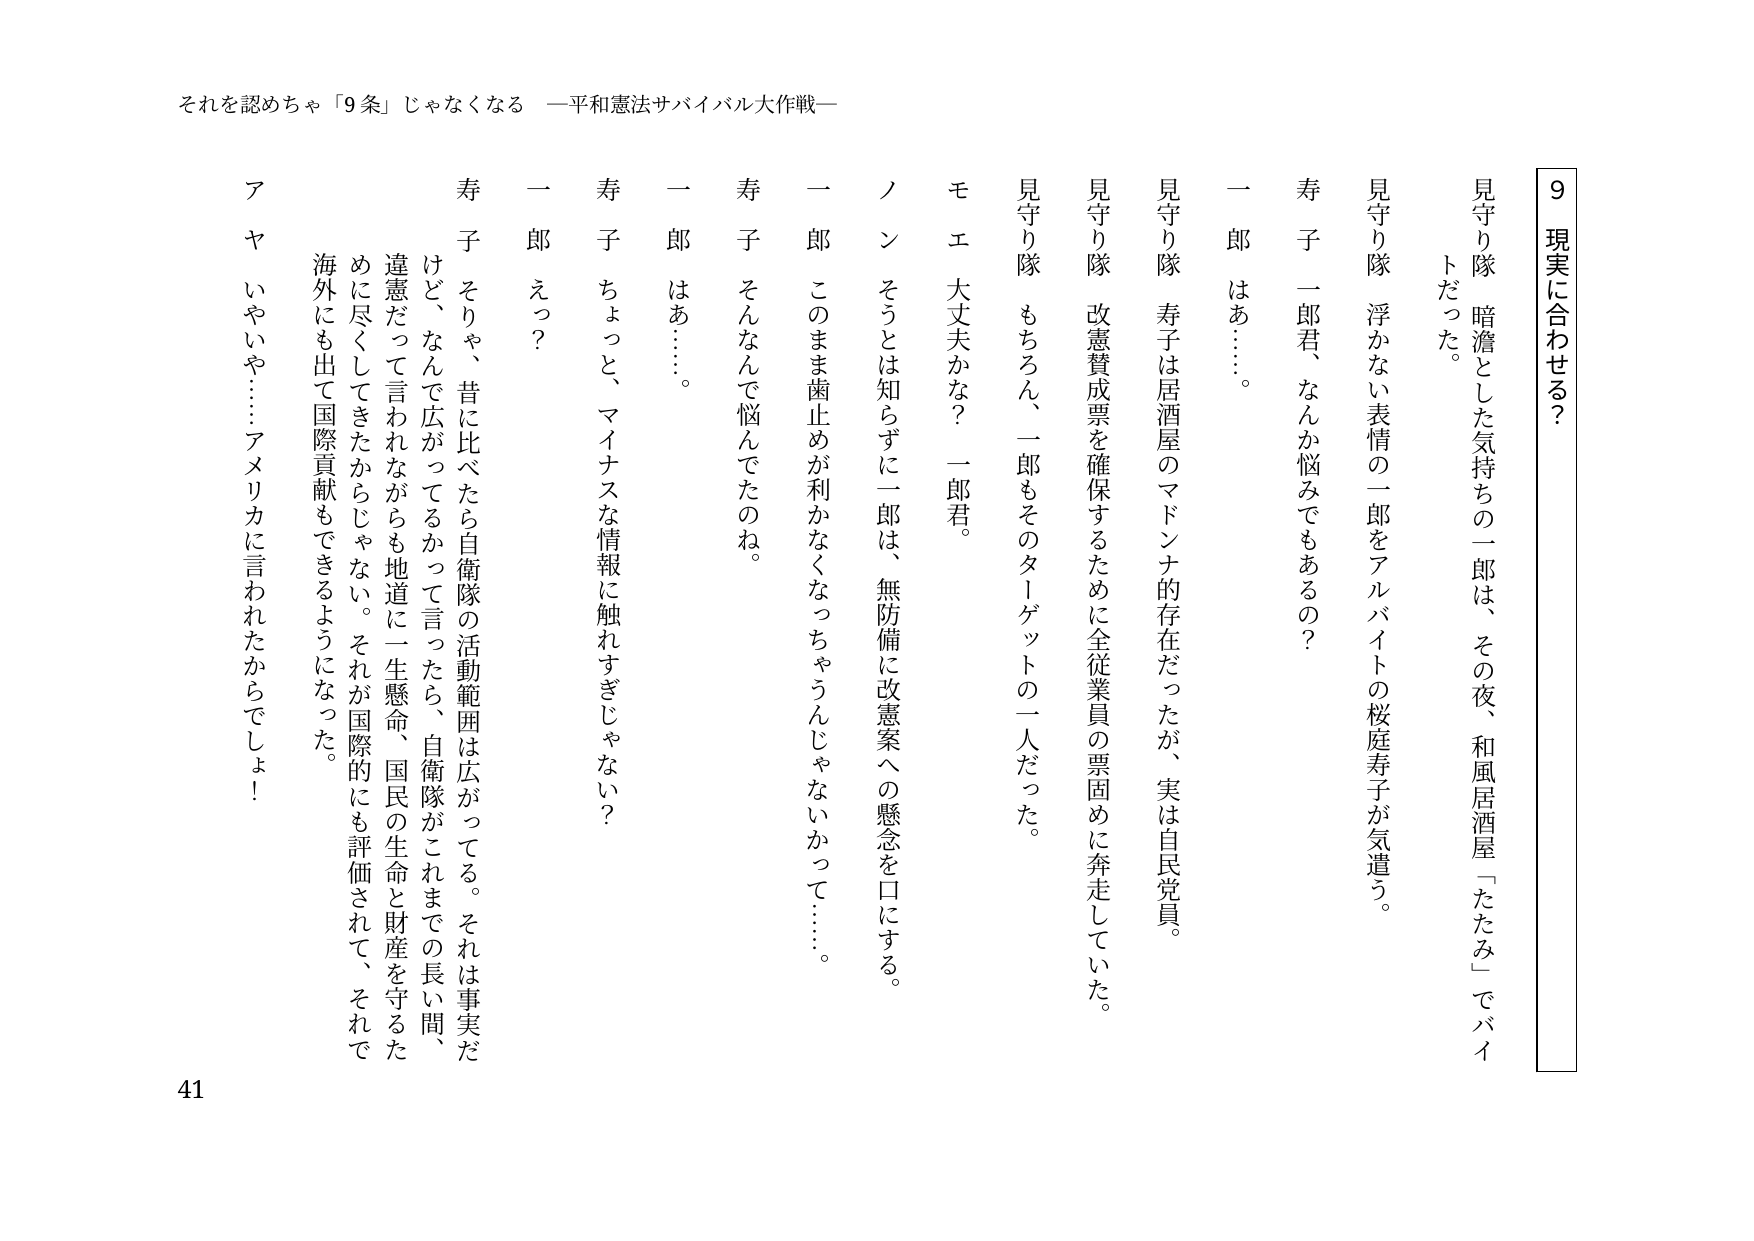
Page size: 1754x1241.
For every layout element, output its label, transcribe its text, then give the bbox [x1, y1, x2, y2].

text 寿 子 ちょっと、マイナスな情報に触れすぎじゃない？ [590, 177, 626, 1063]
text 寿 子 そんなんで悩んでたのね。 [730, 177, 766, 1063]
text 見守り隊 改憲賛成票を確保するために全従業員の票固めに奔走していた。 [1080, 177, 1116, 1063]
text ノ ン そうとは知らずに一郎は、無防備に改憲案への懸念を口にする。 [870, 177, 906, 1063]
text 一 郎 このまま歯止めが利かなくなっちゃうんじゃないかって……。 [800, 177, 836, 1063]
text 寿 子 一郎君、なんか悩みでもあるの？ [1290, 177, 1326, 1063]
text 見守り隊 寿子は居酒屋のマドンナ的存在だったが、実は自民党員。 [1150, 177, 1186, 1063]
text 見守り隊 暗澹とした気持ちの一郎は、その夜、和風居酒屋「たたみ」でバイトだった。 [1430, 177, 1502, 1063]
text 寿 子 そりゃ、昔に比べたら自衛隊の活動範囲は広がってる。それは事実だけど、なんで広がってるかって言ったら、自衛隊がこれまでの長い間、違憲だって言われながらも地道に一生懸命、国民の生命と財産を守るために尽くしてきたからじゃない。それが国際的にも評価されて、それで海外にも出て国際貢献もできるようになった。 [307, 177, 486, 1063]
text 見守り隊 浮かない表情の一郎をアルバイトの桜庭寿子が気遣う。 [1360, 177, 1396, 1063]
text 一 郎 はあ……。 [660, 177, 696, 1063]
text 一 郎 はあ……。 [1220, 177, 1256, 1063]
text ９ 現実に合わせる？ [1538, 177, 1576, 1063]
text モ エ 大丈夫かな？ 一郎君。 [940, 177, 976, 1063]
text 一 郎 えっ？ [520, 177, 556, 1063]
text ア ヤ いやいや……アメリカに言われたからでしょ！ [237, 177, 273, 1063]
text 見守り隊 もちろん、一郎もそのターゲットの一人だった。 [1010, 177, 1046, 1063]
